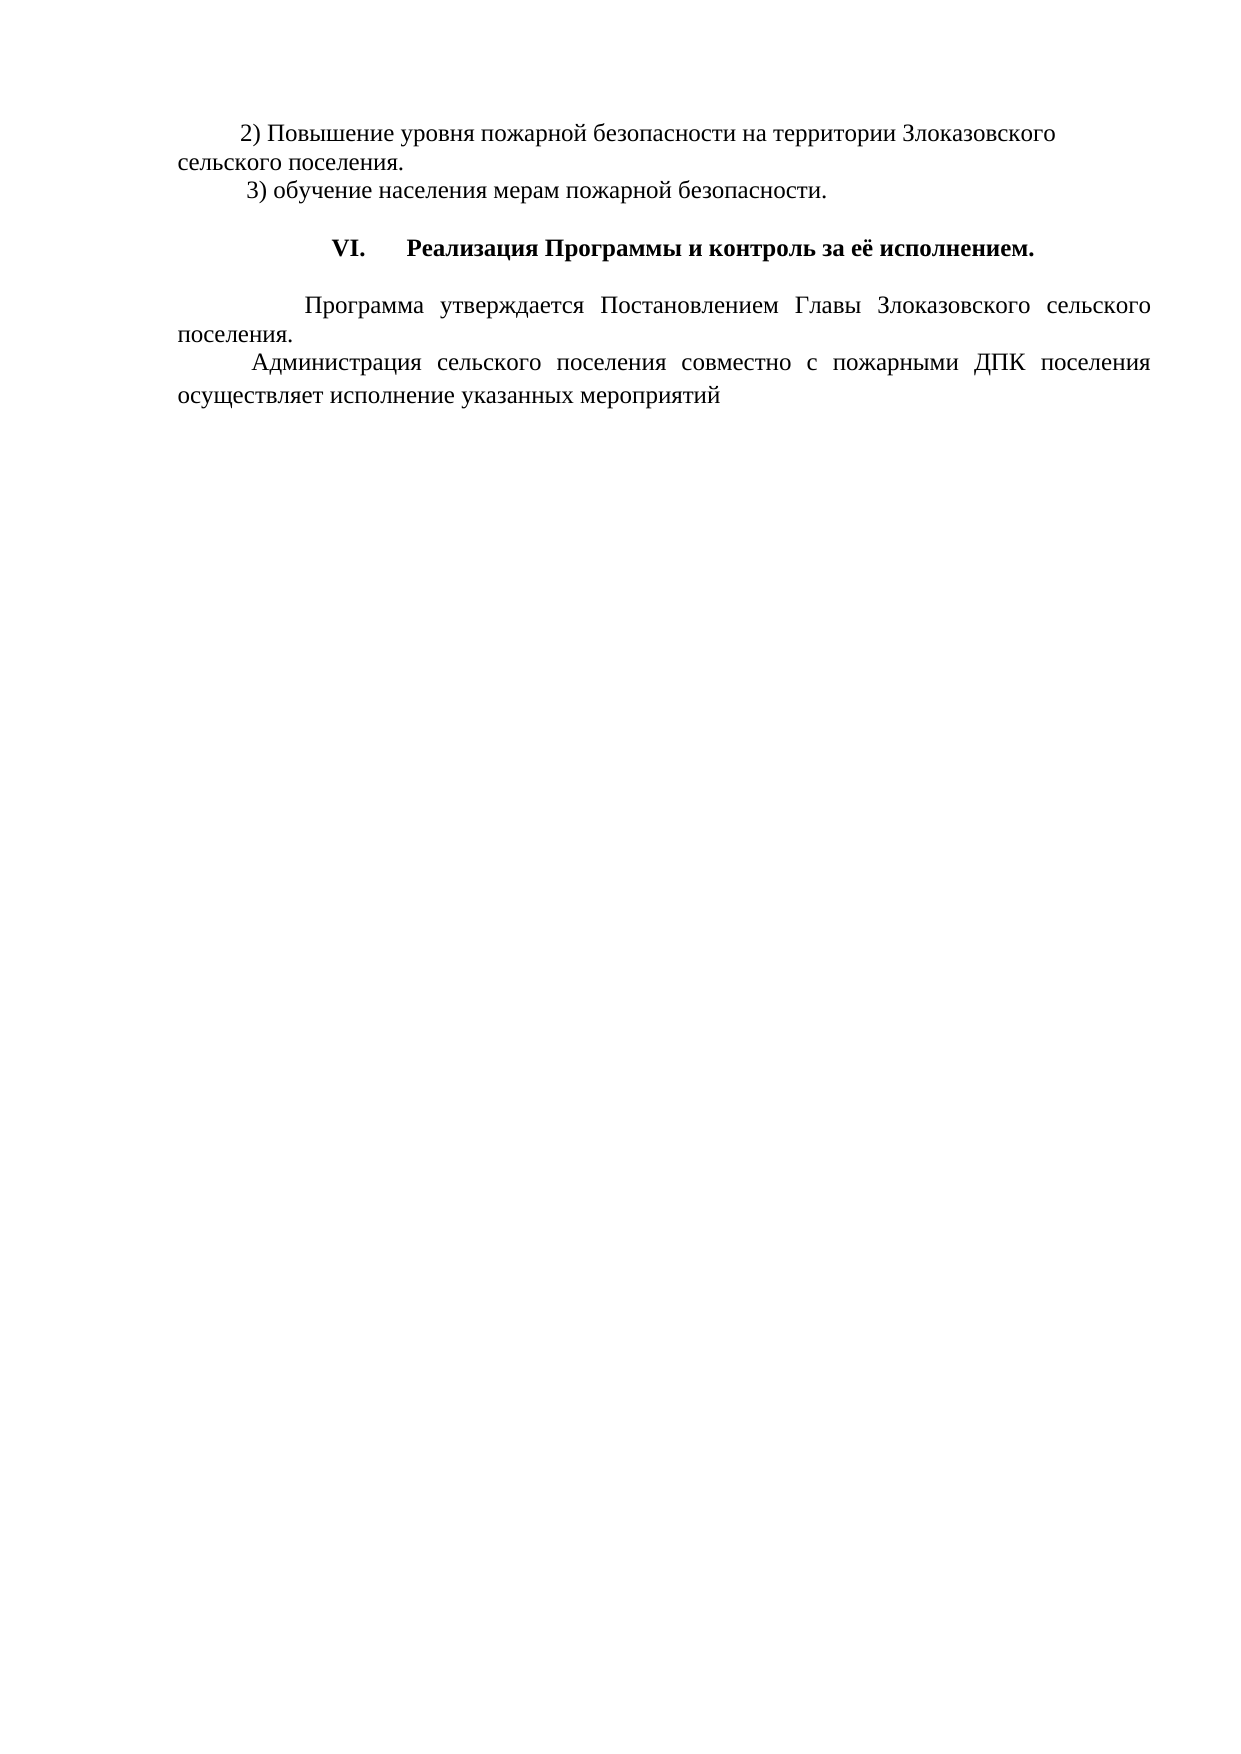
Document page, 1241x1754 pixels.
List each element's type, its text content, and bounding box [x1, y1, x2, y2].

list Программа утверждается Постановлением Главы Злоказовского сельского поселения. [177, 290, 1152, 347]
list Администрация сельского поселения совместно с пожарными ДПК поселения осуществляет исполнение указанных мероприятий [177, 347, 1152, 409]
list Реализация Программы и контроль за её исполнением. [215, 233, 1152, 262]
text 3) обучение населения мерам пожарной безопасности. [177, 176, 1152, 204]
text 2) Повышение уровня пожарной безопасности на территории Злоказовского сельского поселения. [177, 118, 1152, 176]
